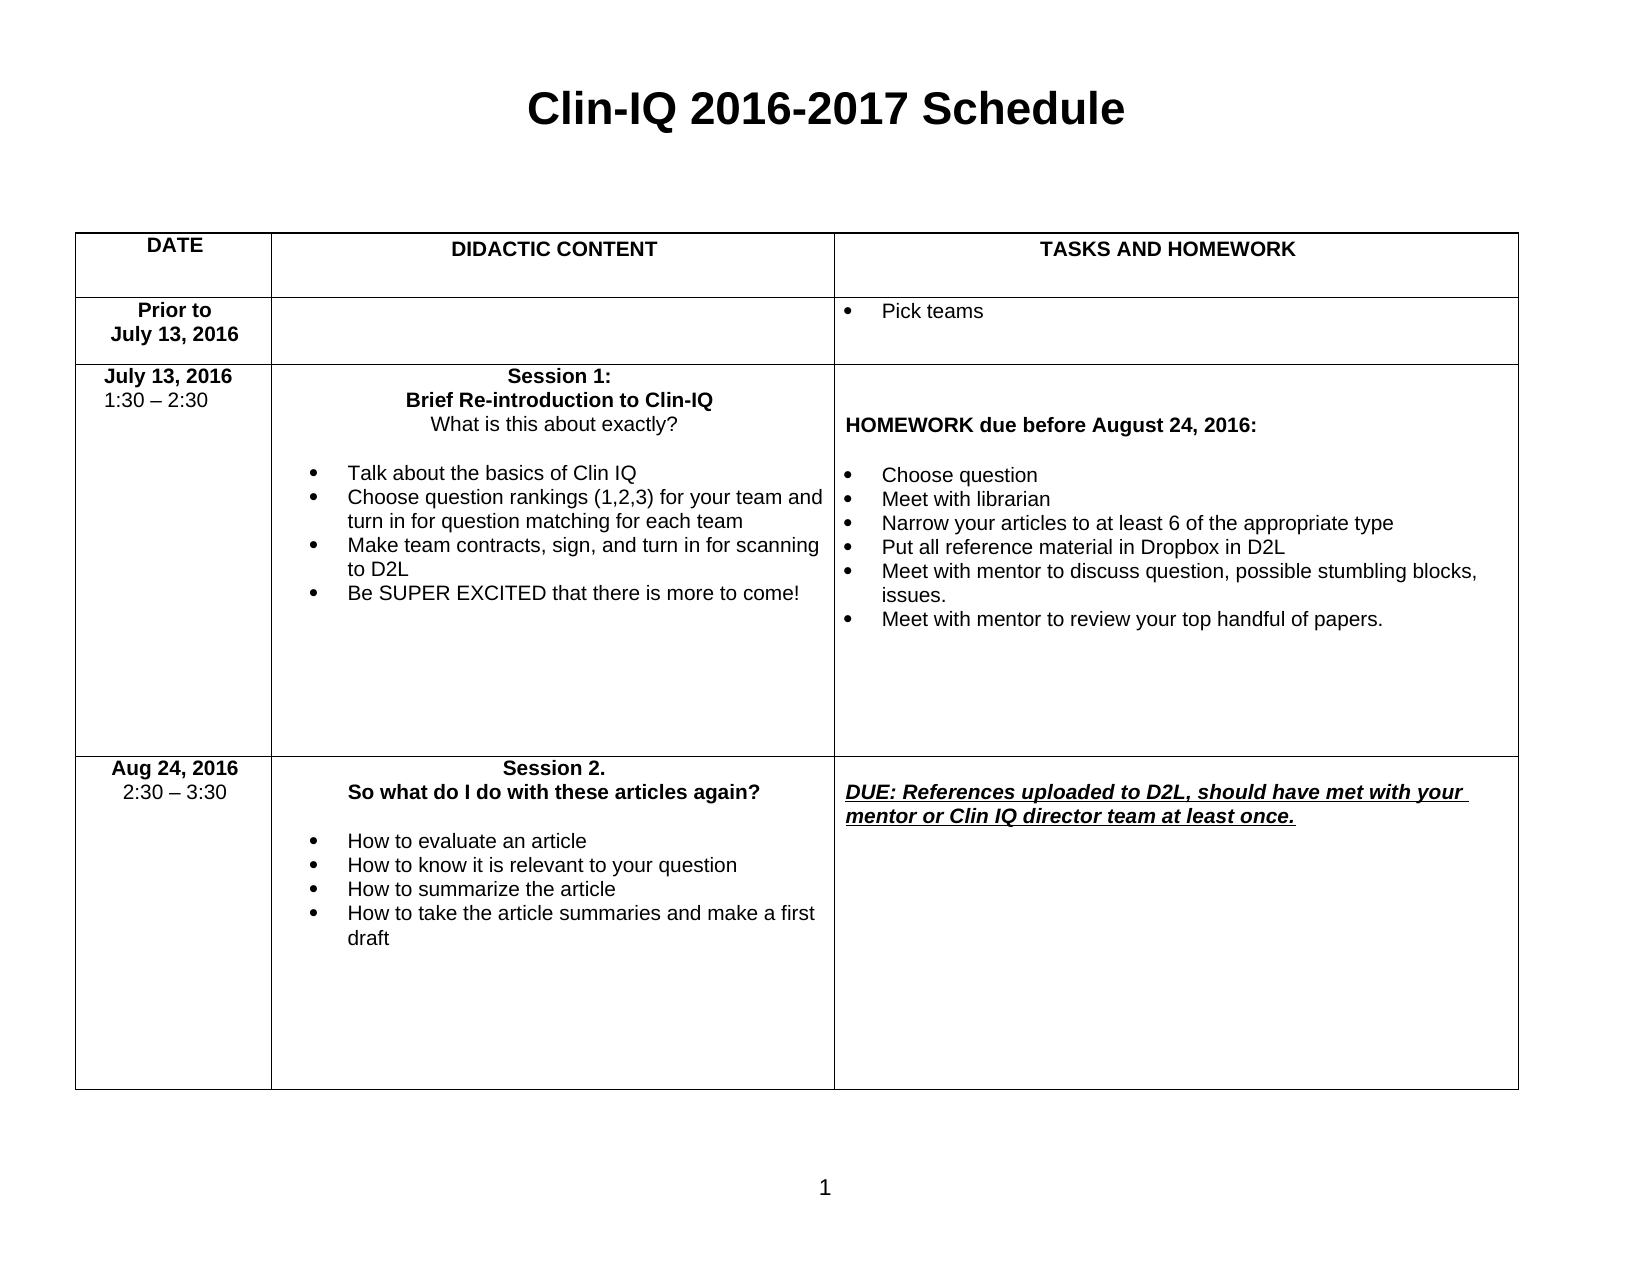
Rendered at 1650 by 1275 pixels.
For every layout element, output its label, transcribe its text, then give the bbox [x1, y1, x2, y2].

table_header DATE [76, 234, 271, 297]
table_cell HOMEWORK due before August 24, 2016: Choose question Meet with librarian Narrow your articles to at least 6 of the appropriate type Put all reference material in Dropbox in D2L Meet with mentor to discuss question, possible stumbling blocks, issues. Meet with mentor to review your top handful of papers. [835, 365, 1518, 756]
table_cell July 13, 2016 1:30 – 2:30 [76, 365, 271, 756]
table_header TASKS AND HOMEWORK [835, 234, 1518, 297]
table_cell Pick teams [835, 298, 1518, 364]
table_cell Aug 24, 2016 2:30 – 3:30 [76, 757, 271, 1089]
table_header DIDACTIC CONTENT [272, 234, 834, 297]
table_cell Session 1: Brief Re-introduction to Clin-IQ What is this about exactly? Talk about the basics of Clin IQ Choose question rankings (1,2,3) for your team and turn in for question matching for each team Make team contracts, sign, and turn in for scanning to D2L Be SUPER EXCITED that there is more to come! [272, 365, 834, 756]
table_cell DUE: References uploaded to D2L, should have met with your mentor or Clin IQ director team at least once. [835, 757, 1518, 1089]
table_cell [272, 298, 834, 364]
table_cell Prior to July 13, 2016 [76, 298, 271, 364]
table_cell Session 2. So what do I do with these articles again? How to evaluate an article How to know it is relevant to your question How to summarize the article How to take the article summaries and make a first draft [272, 757, 834, 1089]
text Clin-IQ 2016-2017 Schedule [75, 81, 1577, 134]
